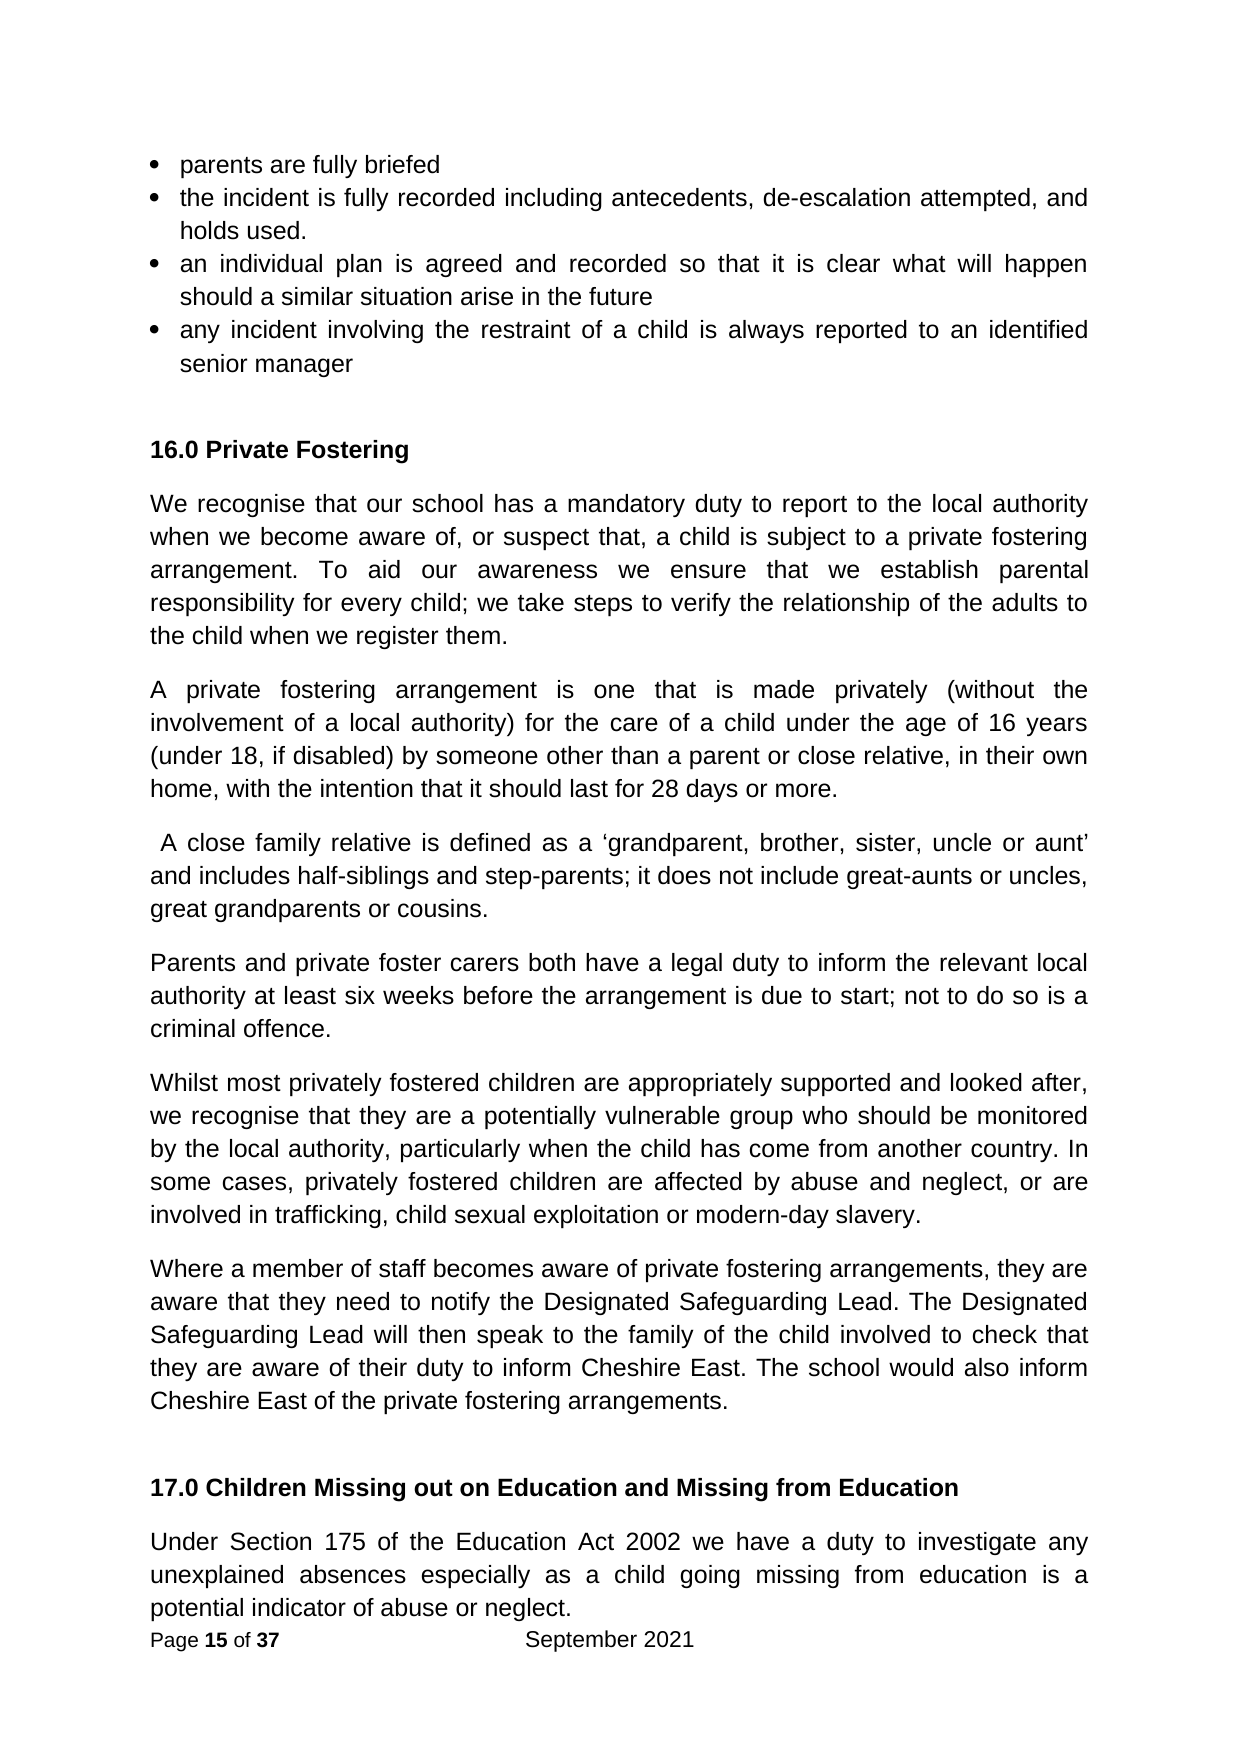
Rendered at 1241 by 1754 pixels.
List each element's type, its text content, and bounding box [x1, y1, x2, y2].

text Parents and private foster carers both have a legal duty to inform the relevant local authority at least six weeks before the arrangement is due to start; not to do so is a criminal offence. [150, 948, 1090, 1043]
list an individual plan is agreed and recorded so that it is clear what will happen should a similar situation arise in the future [150, 249, 1090, 311]
list the incident is fully recorded including antecedents, de-escalation attempted, and holds used. [150, 183, 1090, 245]
text We recognise that our school has a mandatory duty to report to the local authority when we become aware of, or suspect that, a child is subject to a private fostering arrangement. To aid our awareness we ensure that we establish parental responsibility for every child; we take steps to verify the relationship of the adults to the child when we register them. [150, 489, 1090, 650]
text Where a member of staff becomes aware of private fostering arrangements, they are aware that they need to notify the Designated Safeguarding Lead. The Designated Safeguarding Lead will then speak to the family of the child involved to check that they are aware of their duty to inform Cheshire East. The school would also inform Cheshire East of the private fostering arrangements. [150, 1254, 1090, 1415]
list parents are fully briefed [150, 150, 1090, 179]
list any incident involving the restraint of a child is always reported to an identified senior manager [150, 315, 1090, 377]
text A private fostering arrangement is one that is made privately (without the involvement of a local authority) for the care of a child under the age of 16 years (under 18, if disabled) by someone other than a parent or close relative, in their own home, with the intention that it should last for 28 days or more. [150, 675, 1090, 803]
text A close family relative is defined as a ‘grandparent, brother, sister, uncle or aunt’ and includes half-siblings and step-parents; it does not include great-aunts or uncles, great grandparents or cousins. [150, 828, 1090, 923]
text Under Section 175 of the Education Act 2002 we have a duty to investigate any unexplained absences especially as a child going missing from education is a potential indicator of abuse or neglect. [150, 1527, 1090, 1621]
text 17.0 Children Missing out on Education and Missing from Education [150, 1473, 1090, 1502]
text Whilst most privately fostered children are appropriately supported and looked after, we recognise that they are a potentially vulnerable group who should be monitored by the local authority, particularly when the child has come from another country. In some cases, privately fostered children are affected by abuse and neglect, or are involved in trafficking, child sexual exploitation or modern-day slavery. [150, 1068, 1090, 1229]
text 16.0 Private Fostering [150, 435, 1090, 464]
